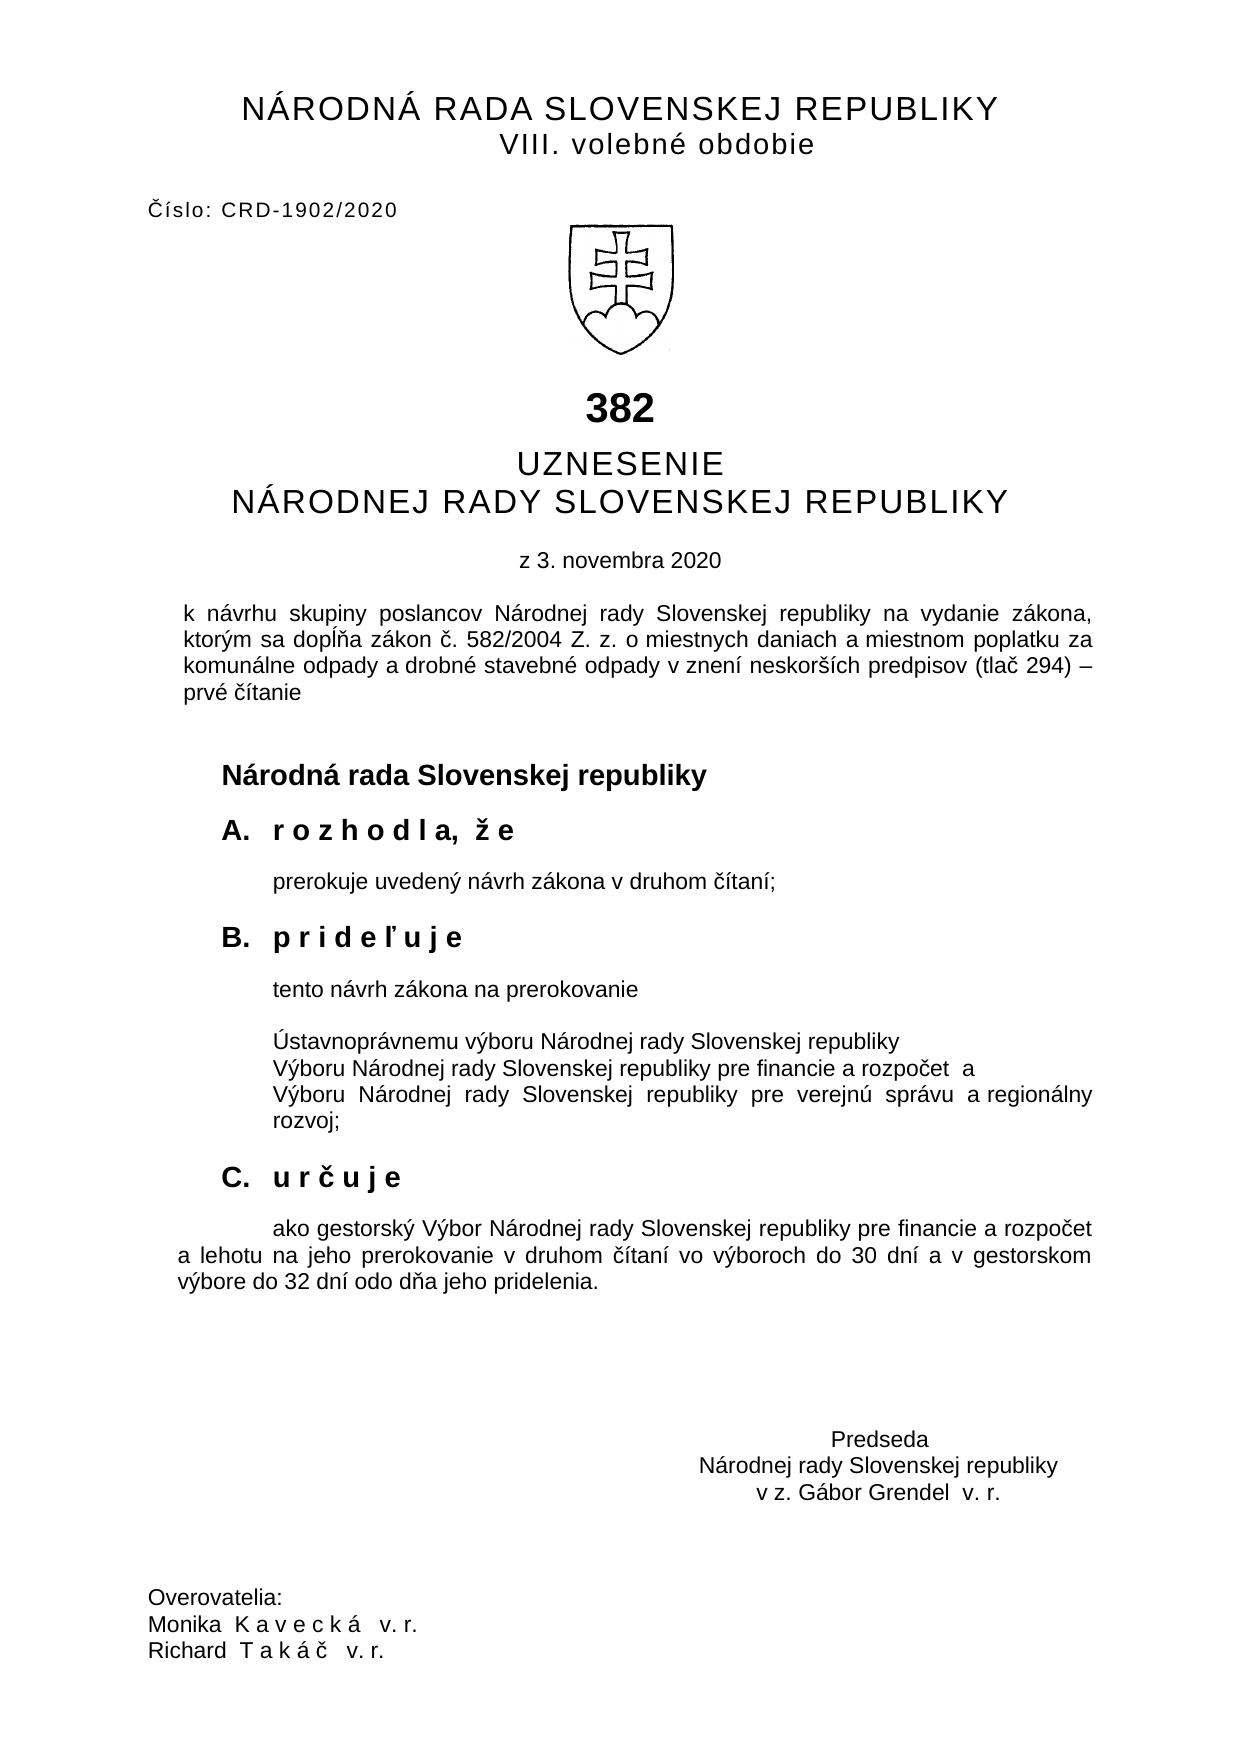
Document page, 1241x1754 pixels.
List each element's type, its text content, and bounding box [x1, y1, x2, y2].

picture [563, 221, 677, 358]
text prerokuje uvedený návrh zákona v druhom čítaní; [199, 868, 1092, 894]
text Číslo: CRD-1902/2020 [148, 198, 1092, 222]
text Richard T a k á č v. r. [148, 1637, 1092, 1663]
subtitle p r i d e ľ u j e [221, 921, 1092, 954]
text k návrhu skupiny poslancov Národnej rady Slovenskej republiky na vydanie zákona, ktorým sa dopĺňa zákon č. 582/2004 Z. z. o miestnych daniach a miestnom poplatku za komunálne odpady a drobné stavebné odpady v znení neskorších predpisov (tlač 294) – prvé čítanie [183, 599, 1092, 705]
text ako gestorský Výbor Národnej rady Slovenskej republiky pre financie a rozpočet a lehotu na jeho prerokovanie v druhom čítaní vo výboroch do 30 dní a v gestorskom výbore do 32 dní odo dňa jeho pridelenia. [177, 1215, 1092, 1294]
subtitle VIII. volebné obdobie [148, 127, 1092, 161]
text v z. Gábor Grendel v. r. [664, 1479, 1092, 1505]
text Predseda [748, 1426, 1092, 1452]
subtitle NÁRODNÁ RADA SLOVENSKEJ REPUBLIKY [148, 89, 1092, 127]
subtitle u r č u j e [221, 1160, 1092, 1194]
text Overovatelia: [148, 1584, 1092, 1611]
text 382 [148, 383, 1092, 431]
subtitle NÁRODNEJ RADY SLOVENSKEJ REPUBLIKY [148, 482, 1092, 520]
text tento návrh zákona na prerokovanie [199, 976, 1092, 1002]
subtitle r o z h o d l a, ž e [221, 813, 1092, 846]
subtitle Národná rada Slovenskej republiky [148, 758, 1092, 791]
text Výboru Národnej rady Slovenskej republiky pre verejnú správu a regionálny rozvoj; [273, 1081, 1092, 1134]
text z 3. novembra 2020 [148, 547, 1092, 573]
text Výboru Národnej rady Slovenskej republiky pre financie a rozpočet a [273, 1055, 1092, 1081]
text Monika K a v e c k á v. r. [148, 1611, 1092, 1637]
text Ústavnoprávnemu výboru Národnej rady Slovenskej republiky [273, 1028, 1092, 1055]
subtitle UZNESENIE [148, 443, 1092, 482]
text Národnej rady Slovenskej republiky [664, 1452, 1092, 1479]
